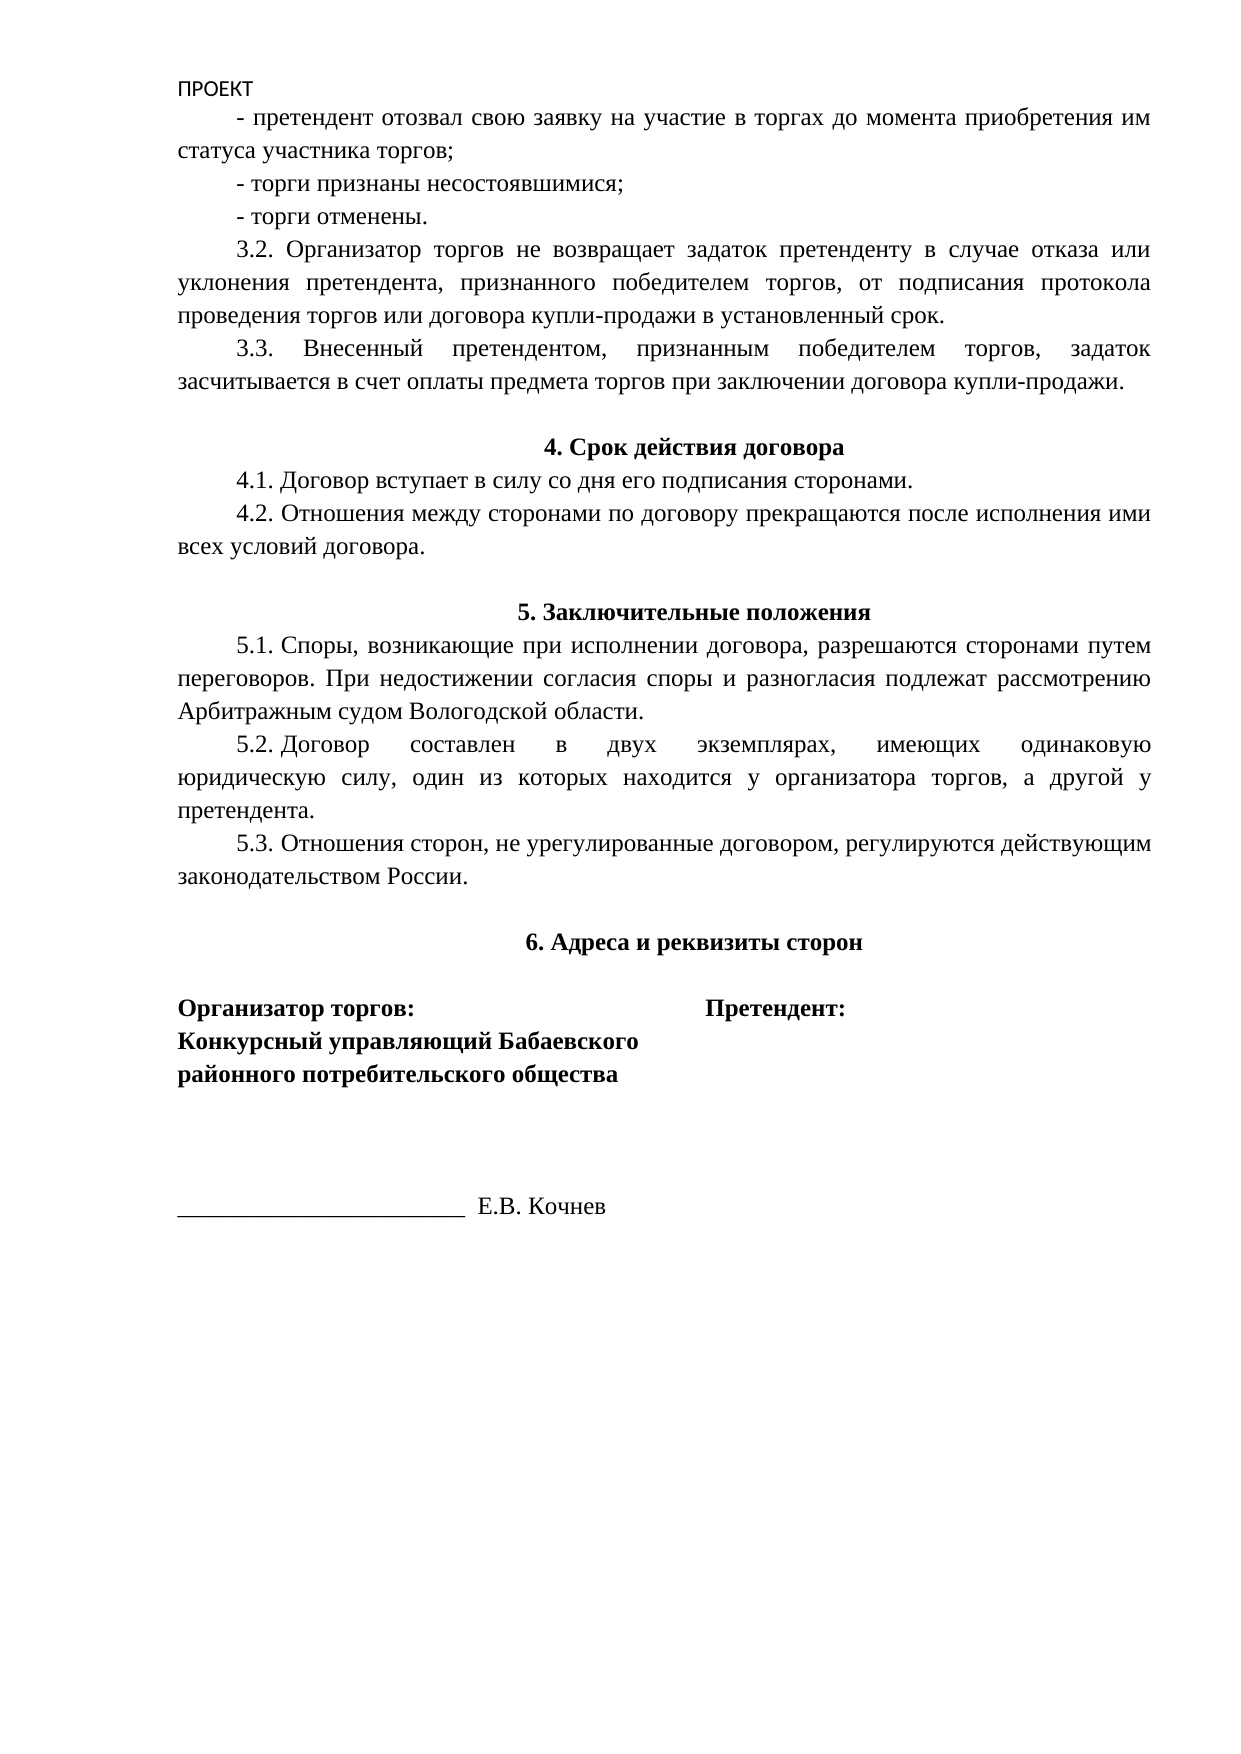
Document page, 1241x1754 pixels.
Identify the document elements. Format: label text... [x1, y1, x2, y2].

text 4.2. Отношения между сторонами по договору прекращаются после исполнения ими всех условий договора. [177, 498, 1152, 560]
list Отношения сторон, не урегулированные договором, регулируются действующим законодательством России. [177, 828, 1152, 890]
text 4. Срок действия договора [177, 432, 1152, 461]
text - торги отменены. [177, 201, 1152, 230]
list Договор составлен в двух экземплярах, имеющих одинаковую юридическую силу, один из которых находится у организатора торгов, а другой у претендента. [177, 729, 1152, 824]
text 3.2. Организатор торгов не возвращает задаток претенденту в случае отказа или уклонения претендента, признанного победителем торгов, от подписания протокола проведения торгов или договора купли-продажи в установленный срок. [177, 234, 1152, 329]
text - торги признаны несостоявшимися; [177, 168, 1152, 197]
text 5. Заключительные положения [177, 597, 1152, 626]
list Споры, возникающие при исполнении договора, разрешаются сторонами путем переговоров. При недостижении согласия споры и разногласия подлежат рассмотрению Арбитражным судом Вологодской области. [177, 630, 1152, 725]
text - претендент отозвал свою заявку на участие в торгах до момента приобретения им статуса участника торгов; [177, 102, 1152, 164]
table_header Претендент: [694, 994, 1152, 1223]
text 4.1. Договор вступает в силу со дня его подписания сторонами. [177, 465, 1152, 494]
text 6. Адреса и реквизиты сторон [177, 927, 1152, 956]
table_header Организатор торгов: Конкурсный управляющий Бабаевского районного потребительского общества _______________________ Е.В. Кочнев [166, 994, 694, 1223]
text 3.3. Внесенный претендентом, признанным победителем торгов, задаток засчитывается в счет оплаты предмета торгов при заключении договора купли-продажи. [177, 333, 1152, 395]
